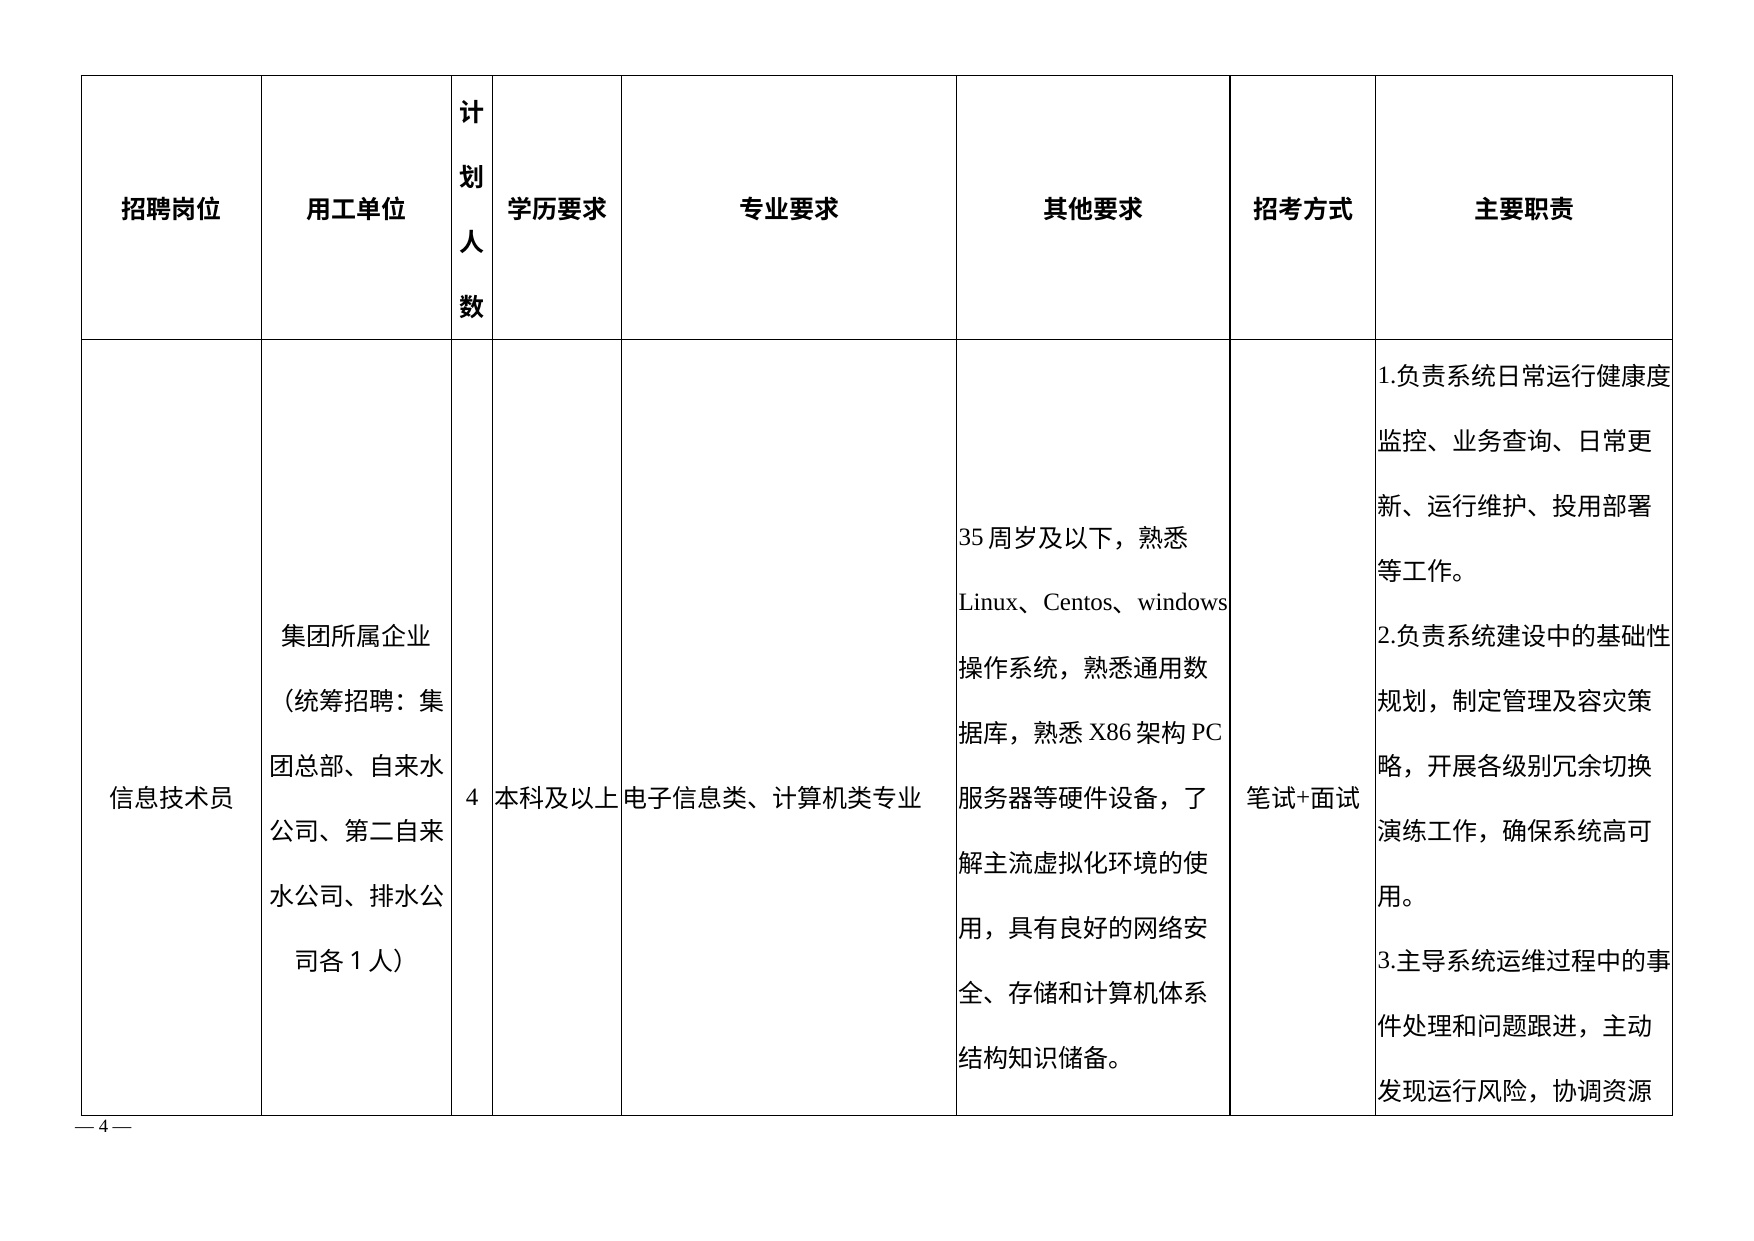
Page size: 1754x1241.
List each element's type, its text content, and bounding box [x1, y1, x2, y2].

table_cell 本科及以上 [493, 340, 621, 1115]
table_cell 1.负责系统日常运行健康度监控、业务查询、日常更新、运行维护、投用部署等工作。 2.负责系统建设中的基础性规划，制定管理及容灾策略，开展各级别冗余切换演练工作，确保系统高可用。 3.主导系统运维过程中的事件处理和问题跟进，主动发现运行风险，协调资源解决瓶颈问题，推进系统性能调优及架构优化。 [1376, 340, 1672, 1115]
table_header 用工单位 [262, 76, 451, 339]
table_cell 信息技术员 [82, 340, 261, 1115]
table_cell 35周岁及以下，熟悉Linux、Centos、windows操作系统，熟悉通用数据库，熟悉X86架构PC服务器等硬件设备，了解主流虚拟化环境的使用，具有良好的网络安全、存储和计算机体系结构知识储备。 [957, 340, 1229, 1115]
table_header 其他要求 [957, 76, 1229, 339]
table_header 主要职责 [1376, 76, 1672, 339]
table_cell 电子信息类、计算机类专业 [622, 340, 956, 1115]
table_cell 4 [452, 340, 492, 1115]
table_header 计划人数 [452, 76, 492, 339]
table_header 招考方式 [1231, 76, 1375, 339]
table_cell 集团所属企业 （统筹招聘：集团总部、自来水公司、第二自来水公司、排水公司各1人） [262, 340, 451, 1115]
table_header 招聘岗位 [82, 76, 261, 339]
table_header 学历要求 [493, 76, 621, 339]
table_cell 笔试+面试 [1231, 340, 1375, 1115]
table_header 专业要求 [622, 76, 956, 339]
